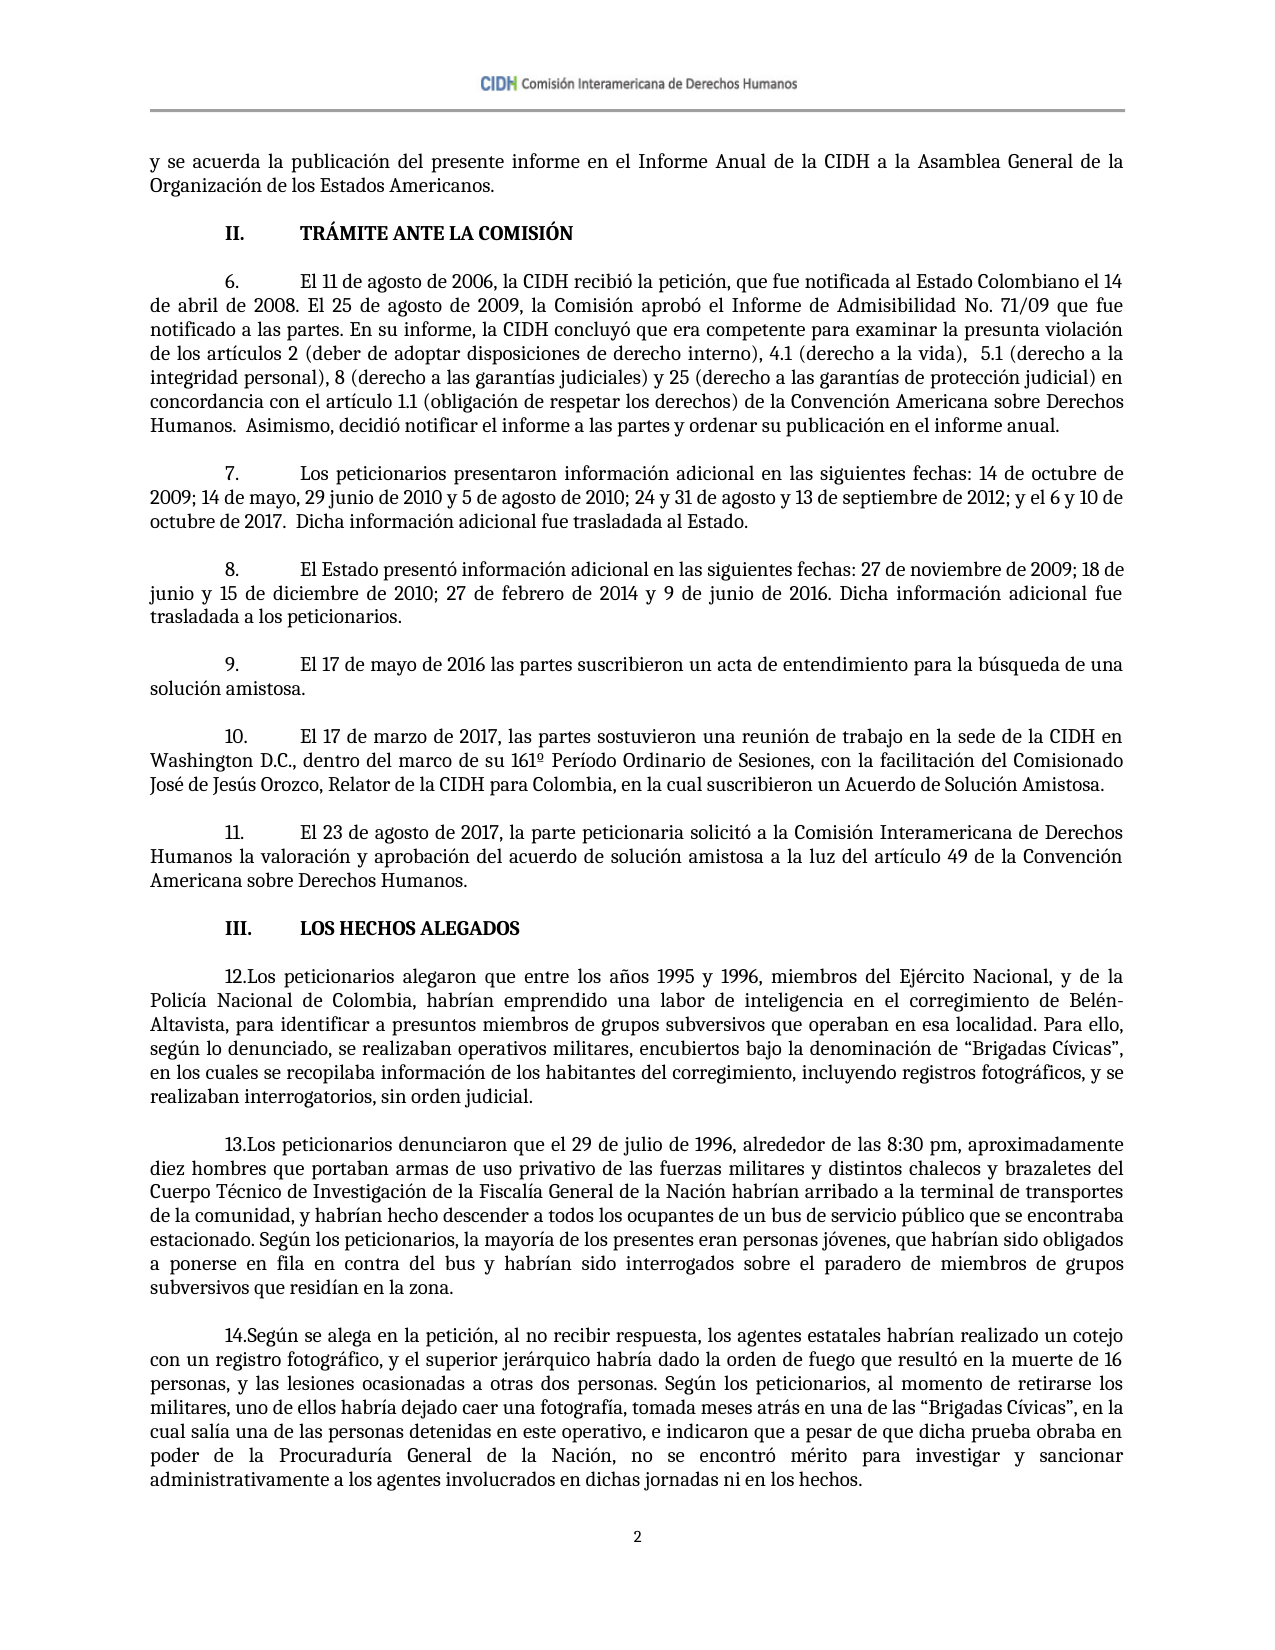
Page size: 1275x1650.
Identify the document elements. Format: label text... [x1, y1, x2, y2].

list Los peticionarios presentaron información adicional en las siguientes fechas: 14 de octubre de 2009; 14 de mayo, 29 junio de 2010 y 5 de agosto de 2010; 24 y 31 de agosto y 13 de septiembre de 2012; y el 6 y 10 de octubre de 2017. Dicha información adicional fue trasladada al Estado. [150, 461, 1125, 533]
list Los peticionarios denunciaron que el 29 de julio de 1996, alrededor de las 8:30 pm, aproximadamente diez hombres que portaban armas de uso privativo de las fuerzas militares y distintos chalecos y brazaletes del Cuerpo Técnico de Investigación de la Fiscalía General de la Nación habrían arribado a la terminal de transportes de la comunidad, y habrían hecho descender a todos los ocupantes de un bus de servicio público que se encontraba estacionado. Según los peticionarios, la mayoría de los presentes eran personas jóvenes, que habrían sido obligados a ponerse en fila en contra del bus y habrían sido interrogados sobre el paradero de miembros de grupos subversivos que residían en la zona. [150, 1132, 1125, 1300]
list El 11 de agosto de 2006, la CIDH recibió la petición, que fue notificada al Estado Colombiano el 14 de abril de 2008. El 25 de agosto de 2009, la Comisión aprobó el Informe de Admisibilidad No. 71/09 que fue notificado a las partes. En su informe, la CIDH concluyó que era competente para examinar la presunta violación de los artículos 2 (deber de adoptar disposiciones de derecho interno), 4.1 (derecho a la vida), 5.1 (derecho a la integridad personal), 8 (derecho a las garantías judiciales) y 25 (derecho a las garantías de protección judicial) en concordancia con el artículo 1.1 (obligación de respetar los derechos) de la Convención Americana sobre Derechos Humanos. Asimismo, decidió notificar el informe a las partes y ordenar su publicación en el informe anual. [150, 270, 1125, 437]
list El 17 de marzo de 2017, las partes sostuvieron una reunión de trabajo en la sede de la CIDH en Washington D.C., dentro del marco de su 161º Período Ordinario de Sesiones, con la facilitación del Comisionado José de Jesús Orozco, Relator de la CIDH para Colombia, en la cual suscribieron un Acuerdo de Solución Amistosa. [150, 725, 1125, 797]
list LOS HECHOS ALEGADOS [225, 917, 1125, 941]
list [150, 150, 1125, 198]
list TRÁMITE ANTE LA COMISIÓN [225, 222, 1125, 246]
list El Estado presentó información adicional en las siguientes fechas: 27 de noviembre de 2009; 18 de junio y 15 de diciembre de 2010; 27 de febrero de 2014 y 9 de junio de 2016. Dicha información adicional fue trasladada a los peticionarios. [150, 557, 1125, 629]
picture [475, 75, 800, 93]
list Según se alega en la petición, al no recibir respuesta, los agentes estatales habrían realizado un cotejo con un registro fotográfico, y el superior jerárquico habría dado la orden de fuego que resultó en la muerte de 16 personas, y las lesiones ocasionadas a otras dos personas. Según los peticionarios, al momento de retirarse los militares, uno de ellos habría dejado caer una fotografía, tomada meses atrás en una de las “Brigadas Cívicas”, en la cual salía una de las personas detenidas en este operativo, e indicaron que a pesar de que dicha prueba obraba en poder de la Procuraduría General de la Nación, no se encontró mérito para investigar y sancionar administrativamente a los agentes involucrados en dichas jornadas ni en los hechos. [150, 1324, 1125, 1492]
list El 17 de mayo de 2016 las partes suscribieron un acta de entendimiento para la búsqueda de una solución amistosa. [150, 653, 1125, 701]
list Los peticionarios alegaron que entre los años 1995 y 1996, miembros del Ejército Nacional, y de la Policía Nacional de Colombia, habrían emprendido una labor de inteligencia en el corregimiento de Belén-Altavista, para identificar a presuntos miembros de grupos subversivos que operaban en esa localidad. Para ello, según lo denunciado, se realizaban operativos militares, encubiertos bajo la denominación de “Brigadas Cívicas”, en los cuales se recopilaba información de los habitantes del corregimiento, incluyendo registros fotográficos, y se realizaban interrogatorios, sin orden judicial. [150, 964, 1125, 1108]
list El 23 de agosto de 2017, la parte peticionaria solicitó a la Comisión Interamericana de Derechos Humanos la valoración y aprobación del acuerdo de solución amistosa a la luz del artículo 49 de la Convención Americana sobre Derechos Humanos. [150, 821, 1125, 893]
